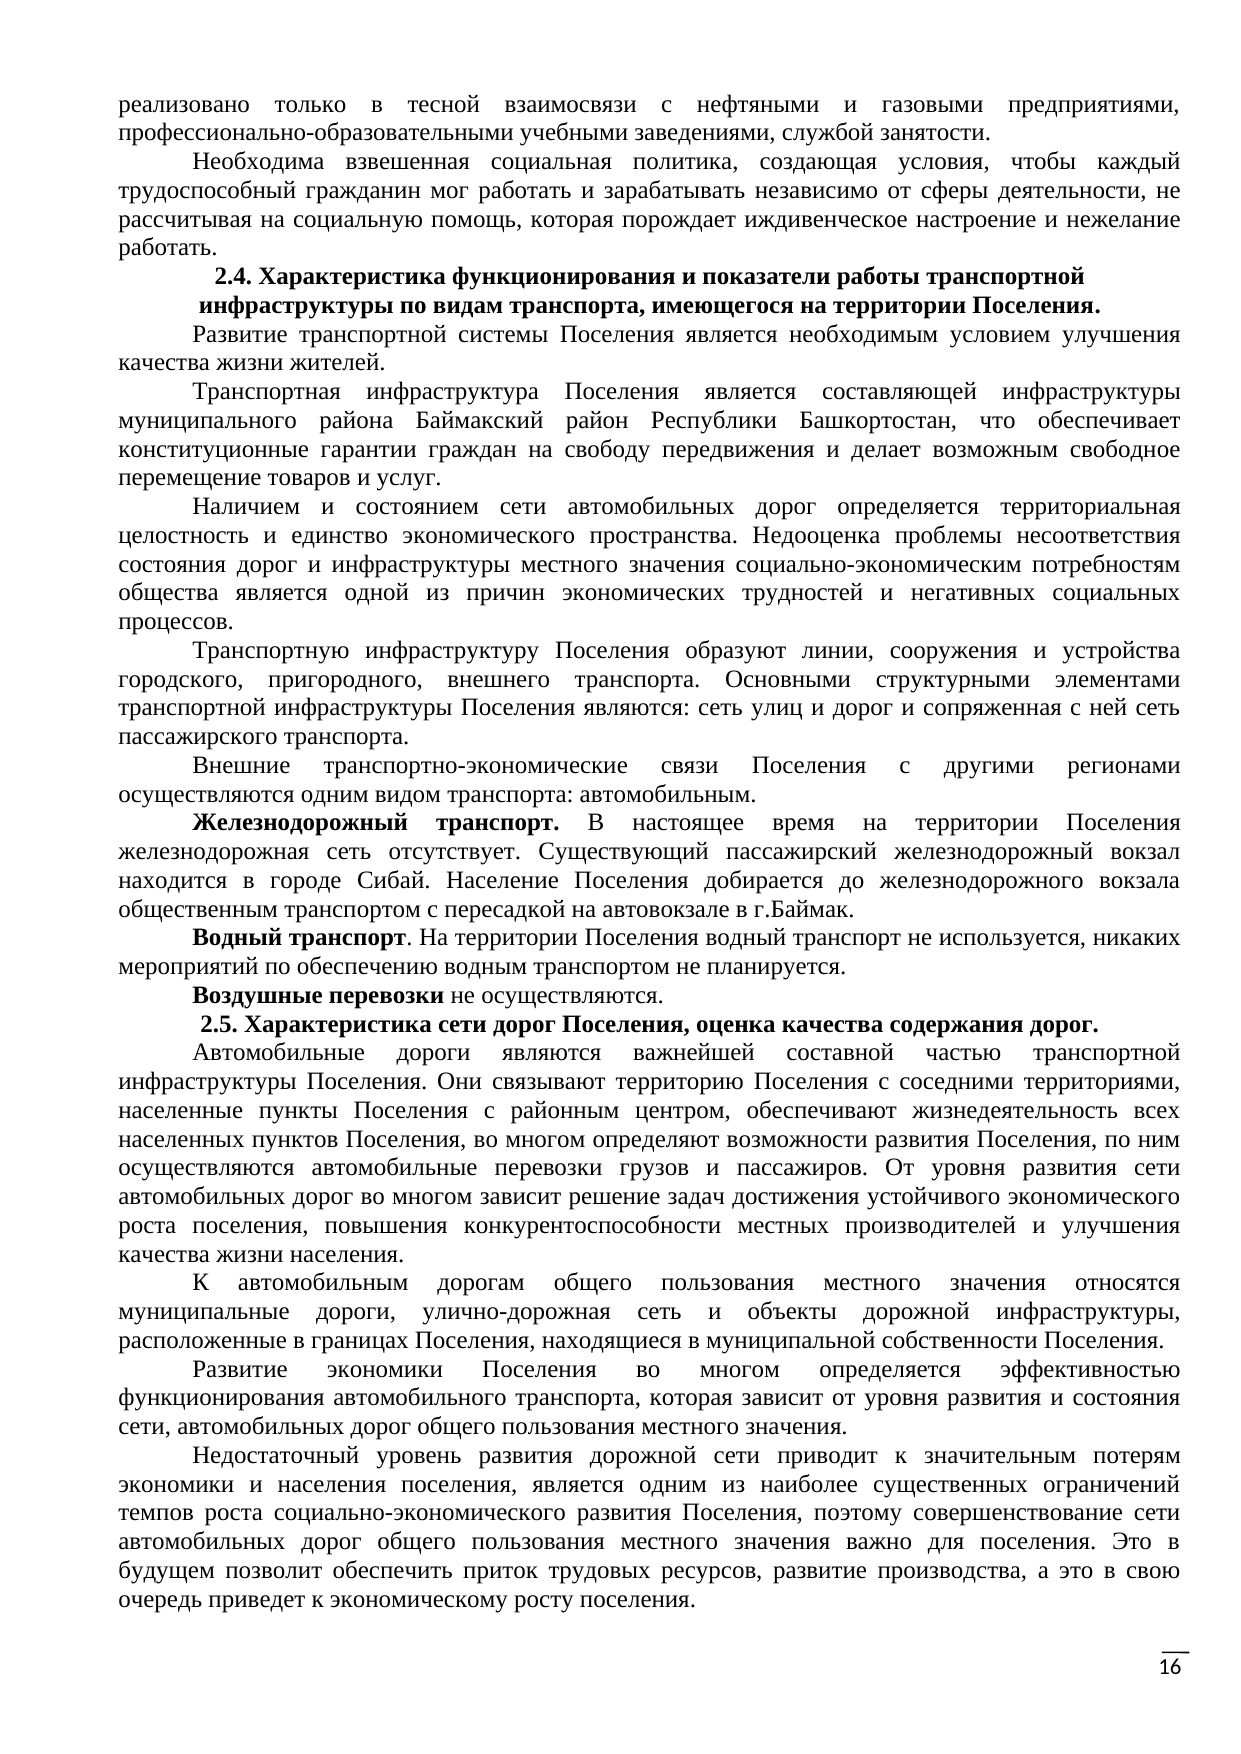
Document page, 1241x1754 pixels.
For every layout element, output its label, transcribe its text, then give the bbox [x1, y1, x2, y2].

subtitle 2.5. Характеристика сети дорог Поселения, оценка качества содержания дорог. [118, 1009, 1181, 1037]
text Недостаточный уровень развития дорожной сети приводит к значительным потерям экономики и населения поселения, является одним из наиболее существенных ограничений темпов роста социально-экономического развития Поселения, поэтому совершенствование сети автомобильных дорог общего пользования местного значения важно для поселения. Это в будущем позволит обеспечить приток трудовых ресурсов, развитие производства, а это в свою очередь приведет к экономическому росту поселения. [118, 1440, 1181, 1612]
text Развитие экономики Поселения во многом определяется эффективностью функционирования автомобильного транспорта, которая зависит от уровня развития и состояния сети, автомобильных дорог общего пользования местного значения. [118, 1354, 1181, 1440]
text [118, 89, 1181, 146]
text Наличием и состоянием сети автомобильных дорог определяется территориальная целостность и единство экономического пространства. Недооценка проблемы несоответствия состояния дорог и инфраструктуры местного значения социально-экономическим потребностям общества является одной из причин экономических трудностей и негативных социальных процессов. [118, 491, 1181, 635]
text Автомобильные дороги являются важнейшей составной частью транспортной инфраструктуры Поселения. Они связывают территорию Поселения с соседними территориями, населенные пункты Поселения с районным центром, обеспечивают жизнедеятельность всех населенных пунктов Поселения, во многом определяют возможности развития Поселения, по ним осуществляются автомобильные перевозки грузов и пассажиров. От уровня развития сети автомобильных дорог во многом зависит решение задач достижения устойчивого экономического роста поселения, повышения конкурентоспособности местных производителей и улучшения качества жизни населения. [118, 1037, 1181, 1267]
subtitle 2.4. Характеристика функционирования и показатели работы транспортной инфраструктуры по видам транспорта, имеющегося на территории Поселения. [118, 261, 1181, 319]
text Транспортная инфраструктура Поселения является составляющей инфраструктуры муниципального района Баймакский район Республики Башкортостан, что обеспечивает конституционные гарантии граждан на свободу передвижения и делает возможным свободное перемещение товаров и услуг. [118, 376, 1181, 491]
text Транспортную инфраструктуру Поселения образуют линии, сооружения и устройства городского, пригородного, внешнего транспорта. Основными структурными элементами транспортной инфраструктуры Поселения являются: сеть улиц и дорог и сопряженная с ней сеть пассажирского транспорта. [118, 635, 1181, 750]
text Внешние транспортно-экономические связи Поселения с другими регионами осуществляются одним видом транспорта: автомобильным. [118, 750, 1181, 807]
text Водный транспорт. На территории Поселения водный транспорт не используется, никаких мероприятий по обеспечению водным транспортом не планируется. [118, 922, 1181, 980]
text Необходима взвешенная социальная политика, создающая условия, чтобы каждый трудоспособный гражданин мог работать и зарабатывать независимо от сферы деятельности, не рассчитывая на социальную помощь, которая порождает иждивенческое настроение и нежелание работать. [118, 146, 1181, 261]
text Железнодорожный транспорт. В настоящее время на территории Поселения железнодорожная сеть отсутствует. Существующий пассажирский железнодорожный вокзал находится в городе Сибай. Население Поселения добирается до железнодорожного вокзала общественным транспортом с пересадкой на автовокзале в г.Баймак. [118, 807, 1181, 922]
text Воздушные перевозки не осуществляются. [118, 980, 1181, 1009]
text Развитие транспортной системы Поселения является необходимым условием улучшения качества жизни жителей. [118, 319, 1181, 376]
text К автомобильным дорогам общего пользования местного значения относятся муниципальные дороги, улично-дорожная сеть и объекты дорожной инфраструктуры, расположенные в границах Поселения, находящиеся в муниципальной собственности Поселения. [118, 1267, 1181, 1354]
